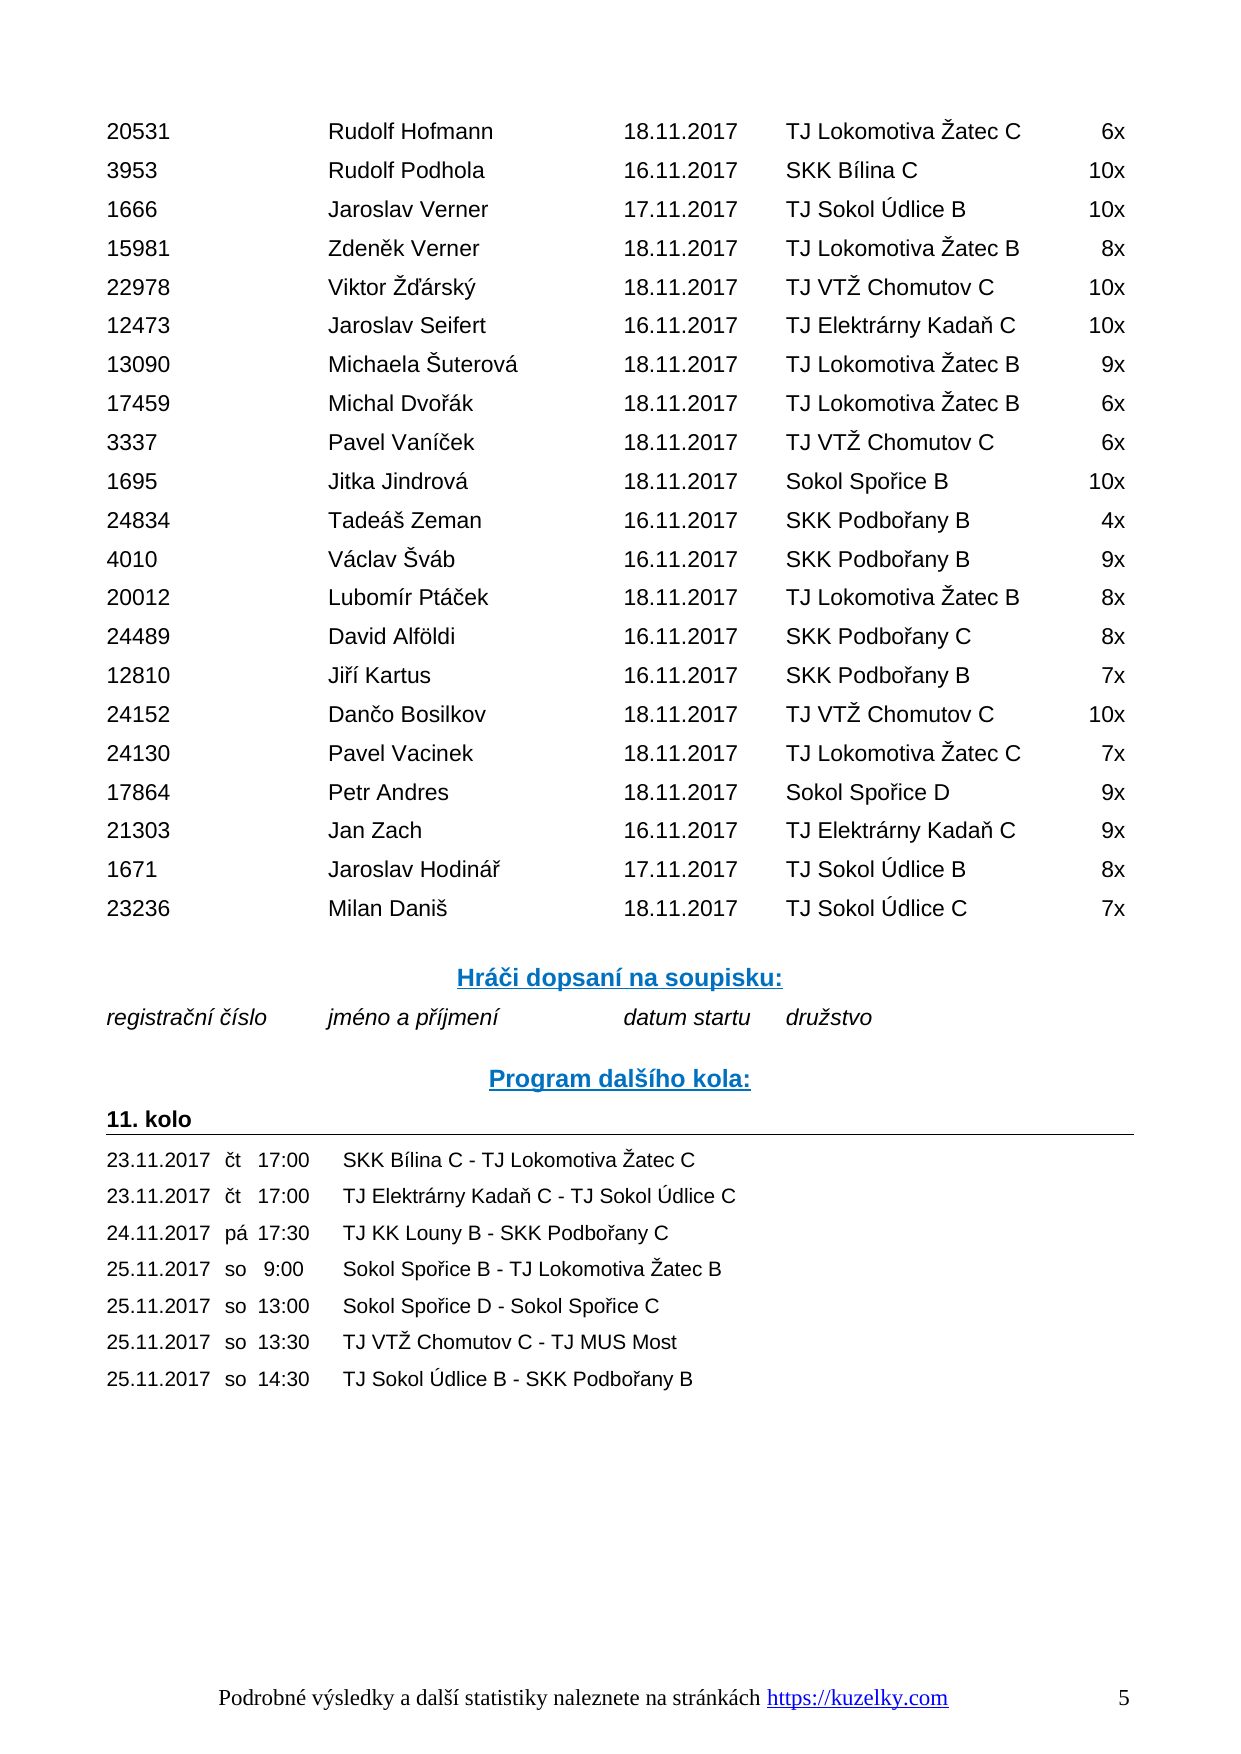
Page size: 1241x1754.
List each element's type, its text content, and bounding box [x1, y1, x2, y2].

text 3337 Pavel Vaníček 18.11.2017 TJ VTŽ Chomutov C 6x [106, 429, 1134, 455]
text 17864 Petr Andres 18.11.2017 Sokol Spořice D 9x [106, 779, 1134, 805]
text 13090 Michaela Šuterová 18.11.2017 TJ Lokomotiva Žatec B 9x [106, 351, 1134, 378]
text 15981 Zdeněk Verner 18.11.2017 TJ Lokomotiva Žatec B 8x [106, 235, 1134, 261]
text 20531 Rudolf Hofmann 18.11.2017 TJ Lokomotiva Žatec C 6x [106, 118, 1134, 144]
text 23236 Milan Daniš 18.11.2017 TJ Sokol Údlice C 7x [106, 895, 1134, 922]
text Hráči dopsaní na soupisku: [94, 934, 1145, 992]
text 21303 Jan Zach 16.11.2017 TJ Elektrárny Kadaň C 9x [106, 817, 1134, 844]
text 17459 Michal Dvořák 18.11.2017 TJ Lokomotiva Žatec B 6x [106, 390, 1134, 416]
text 25.11.2017 so 14:30 TJ Sokol Údlice B - SKK Podbořany B [106, 1366, 1134, 1390]
text 4010 Václav Šváb 16.11.2017 SKK Podbořany B 9x [106, 546, 1134, 572]
text 22978 Viktor Žďárský 18.11.2017 TJ VTŽ Chomutov C 10x [106, 273, 1134, 300]
text 24489 David Alföldi 16.11.2017 SKK Podbořany C 8x [106, 623, 1134, 649]
text 24130 Pavel Vacinek 18.11.2017 TJ Lokomotiva Žatec C 7x [106, 740, 1134, 766]
text 1695 Jitka Jindrová 18.11.2017 Sokol Spořice B 10x [106, 468, 1134, 494]
text registrační číslo jméno a příjmení datum startu družstvo [106, 1004, 1134, 1030]
text 25.11.2017 so 13:00 Sokol Spořice D - Sokol Spořice C [106, 1293, 1134, 1317]
text 25.11.2017 so 9:00 Sokol Spořice B - TJ Lokomotiva Žatec B [106, 1257, 1134, 1281]
text 24152 Dančo Bosilkov 18.11.2017 TJ VTŽ Chomutov C 10x [106, 701, 1134, 727]
text 24.11.2017 pá 17:30 TJ KK Louny B - SKK Podbořany C [106, 1221, 1134, 1244]
text 20012 Lubomír Ptáček 18.11.2017 TJ Lokomotiva Žatec B 8x [106, 584, 1134, 611]
text 3953 Rudolf Podhola 16.11.2017 SKK Bílina C 10x [106, 157, 1134, 183]
text 24834 Tadeáš Zeman 16.11.2017 SKK Podbořany B 4x [106, 507, 1134, 533]
text 11. kolo [106, 1106, 1134, 1134]
text 23.11.2017 čt 17:00 SKK Bílina C - TJ Lokomotiva Žatec C [106, 1148, 1134, 1172]
text Program dalšího kola: [94, 1064, 1145, 1093]
text 12473 Jaroslav Seifert 16.11.2017 TJ Elektrárny Kadaň C 10x [106, 312, 1134, 339]
text 1666 Jaroslav Verner 17.11.2017 TJ Sokol Údlice B 10x [106, 196, 1134, 222]
text 12810 Jiří Kartus 16.11.2017 SKK Podbořany B 7x [106, 662, 1134, 688]
text 23.11.2017 čt 17:00 TJ Elektrárny Kadaň C - TJ Sokol Údlice C [106, 1184, 1134, 1208]
text 25.11.2017 so 13:30 TJ VTŽ Chomutov C - TJ MUS Most [106, 1330, 1134, 1354]
text 1671 Jaroslav Hodinář 17.11.2017 TJ Sokol Údlice B 8x [106, 856, 1134, 883]
